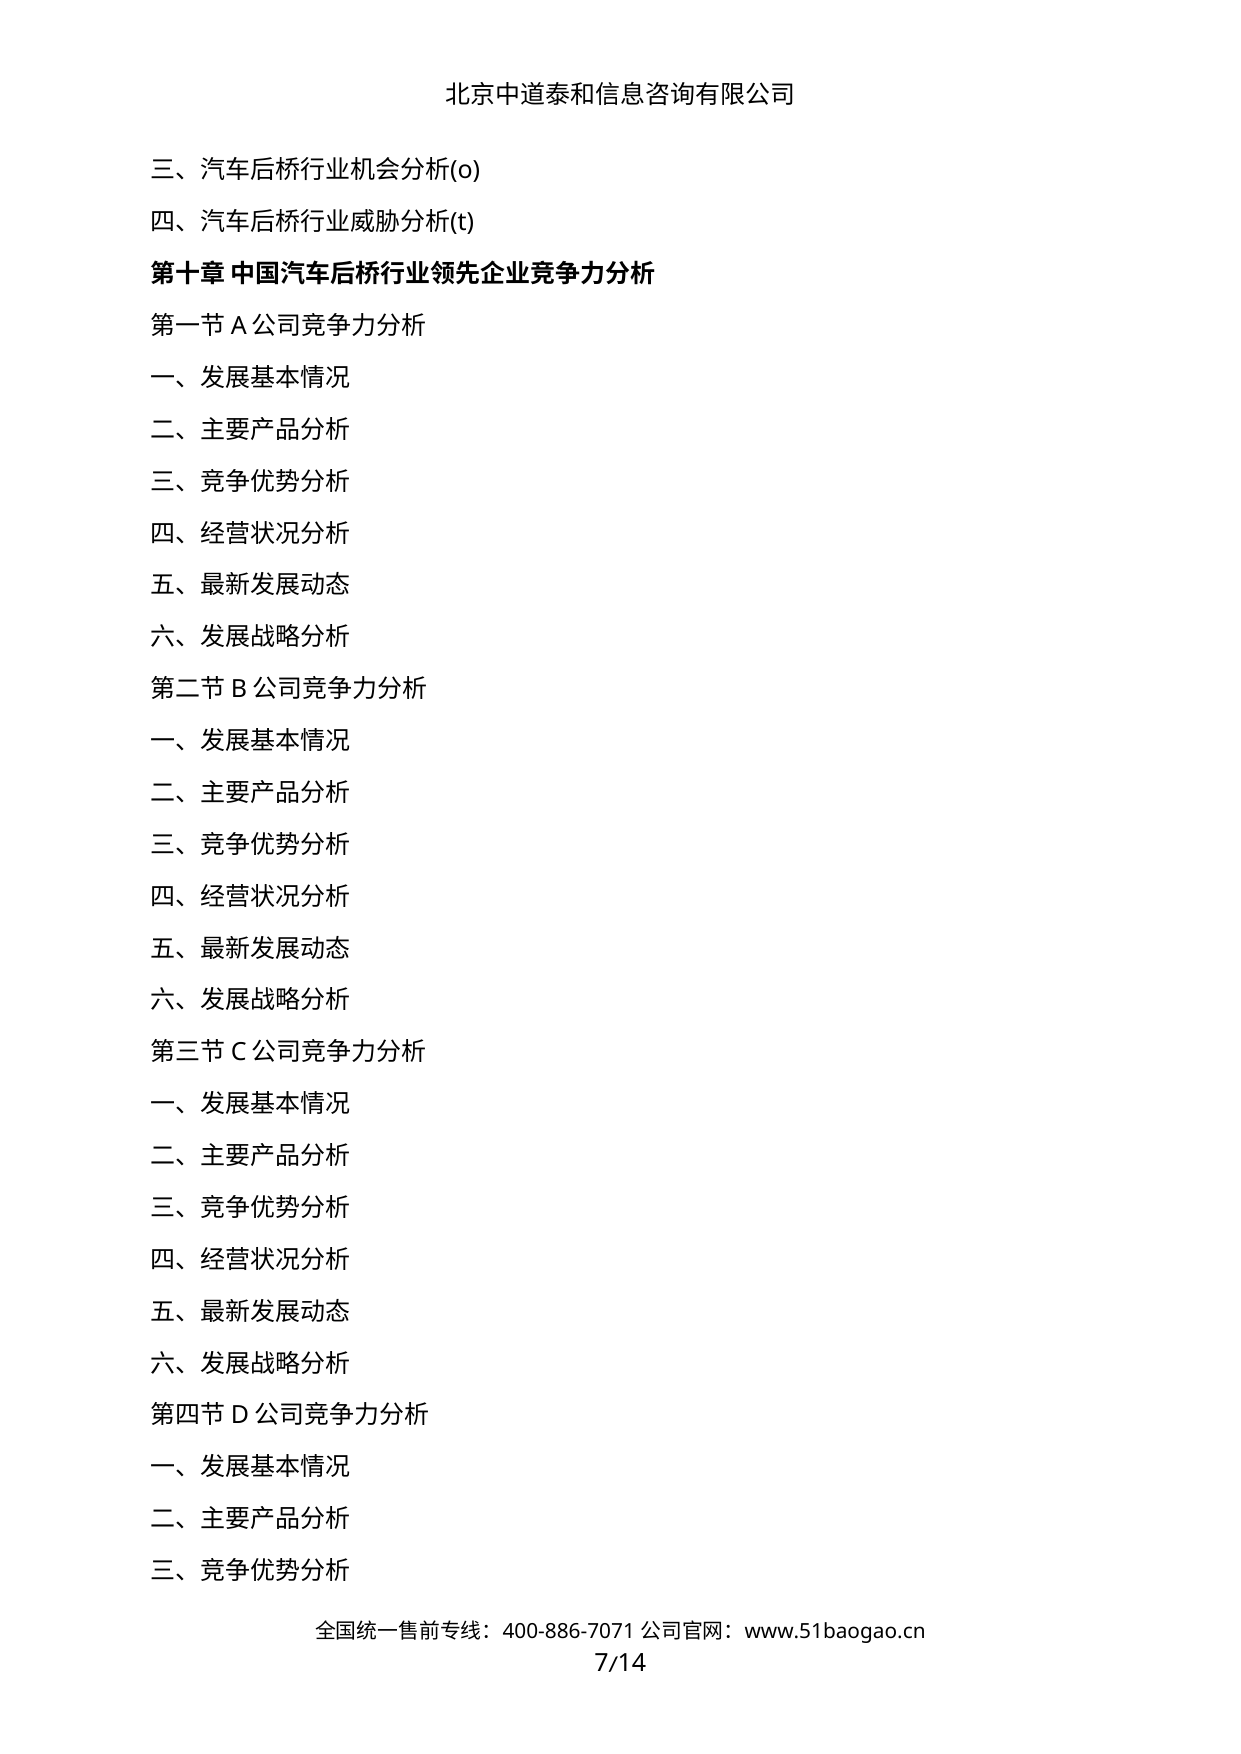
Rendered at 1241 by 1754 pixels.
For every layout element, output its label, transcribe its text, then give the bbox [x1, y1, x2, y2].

text 二、主要产品分析 [150, 1136, 1090, 1172]
text 四、汽车后桥行业威胁分析(t) [150, 202, 1090, 238]
text 五、最新发展动态 [150, 1291, 1090, 1327]
text 三、竞争优势分析 [150, 1551, 1090, 1587]
text 第四节 D公司竞争力分析 [150, 1395, 1090, 1431]
text 三、竞争优势分析 [150, 461, 1090, 497]
text 六、发展战略分析 [150, 617, 1090, 653]
text 一、发展基本情况 [150, 1447, 1090, 1483]
text 四、经营状况分析 [150, 876, 1090, 912]
text 三、竞争优势分析 [150, 824, 1090, 861]
text 第十章 中国汽车后桥行业领先企业竞争力分析 [150, 254, 1090, 290]
text 一、发展基本情况 [150, 721, 1090, 757]
text 四、经营状况分析 [150, 513, 1090, 549]
text 第三节 C公司竞争力分析 [150, 1032, 1090, 1068]
text 六、发展战略分析 [150, 1343, 1090, 1379]
text 第一节 A公司竞争力分析 [150, 306, 1090, 342]
text 第二节 B公司竞争力分析 [150, 669, 1090, 705]
text 二、主要产品分析 [150, 409, 1090, 446]
text 五、最新发展动态 [150, 928, 1090, 964]
text 三、汽车后桥行业机会分析(o) [150, 150, 1090, 186]
text 四、经营状况分析 [150, 1239, 1090, 1276]
text 二、主要产品分析 [150, 1499, 1090, 1535]
text 一、发展基本情况 [150, 1084, 1090, 1120]
text 三、竞争优势分析 [150, 1187, 1090, 1224]
text 五、最新发展动态 [150, 565, 1090, 601]
text 二、主要产品分析 [150, 772, 1090, 809]
text 六、发展战略分析 [150, 980, 1090, 1016]
text 一、发展基本情况 [150, 357, 1090, 394]
